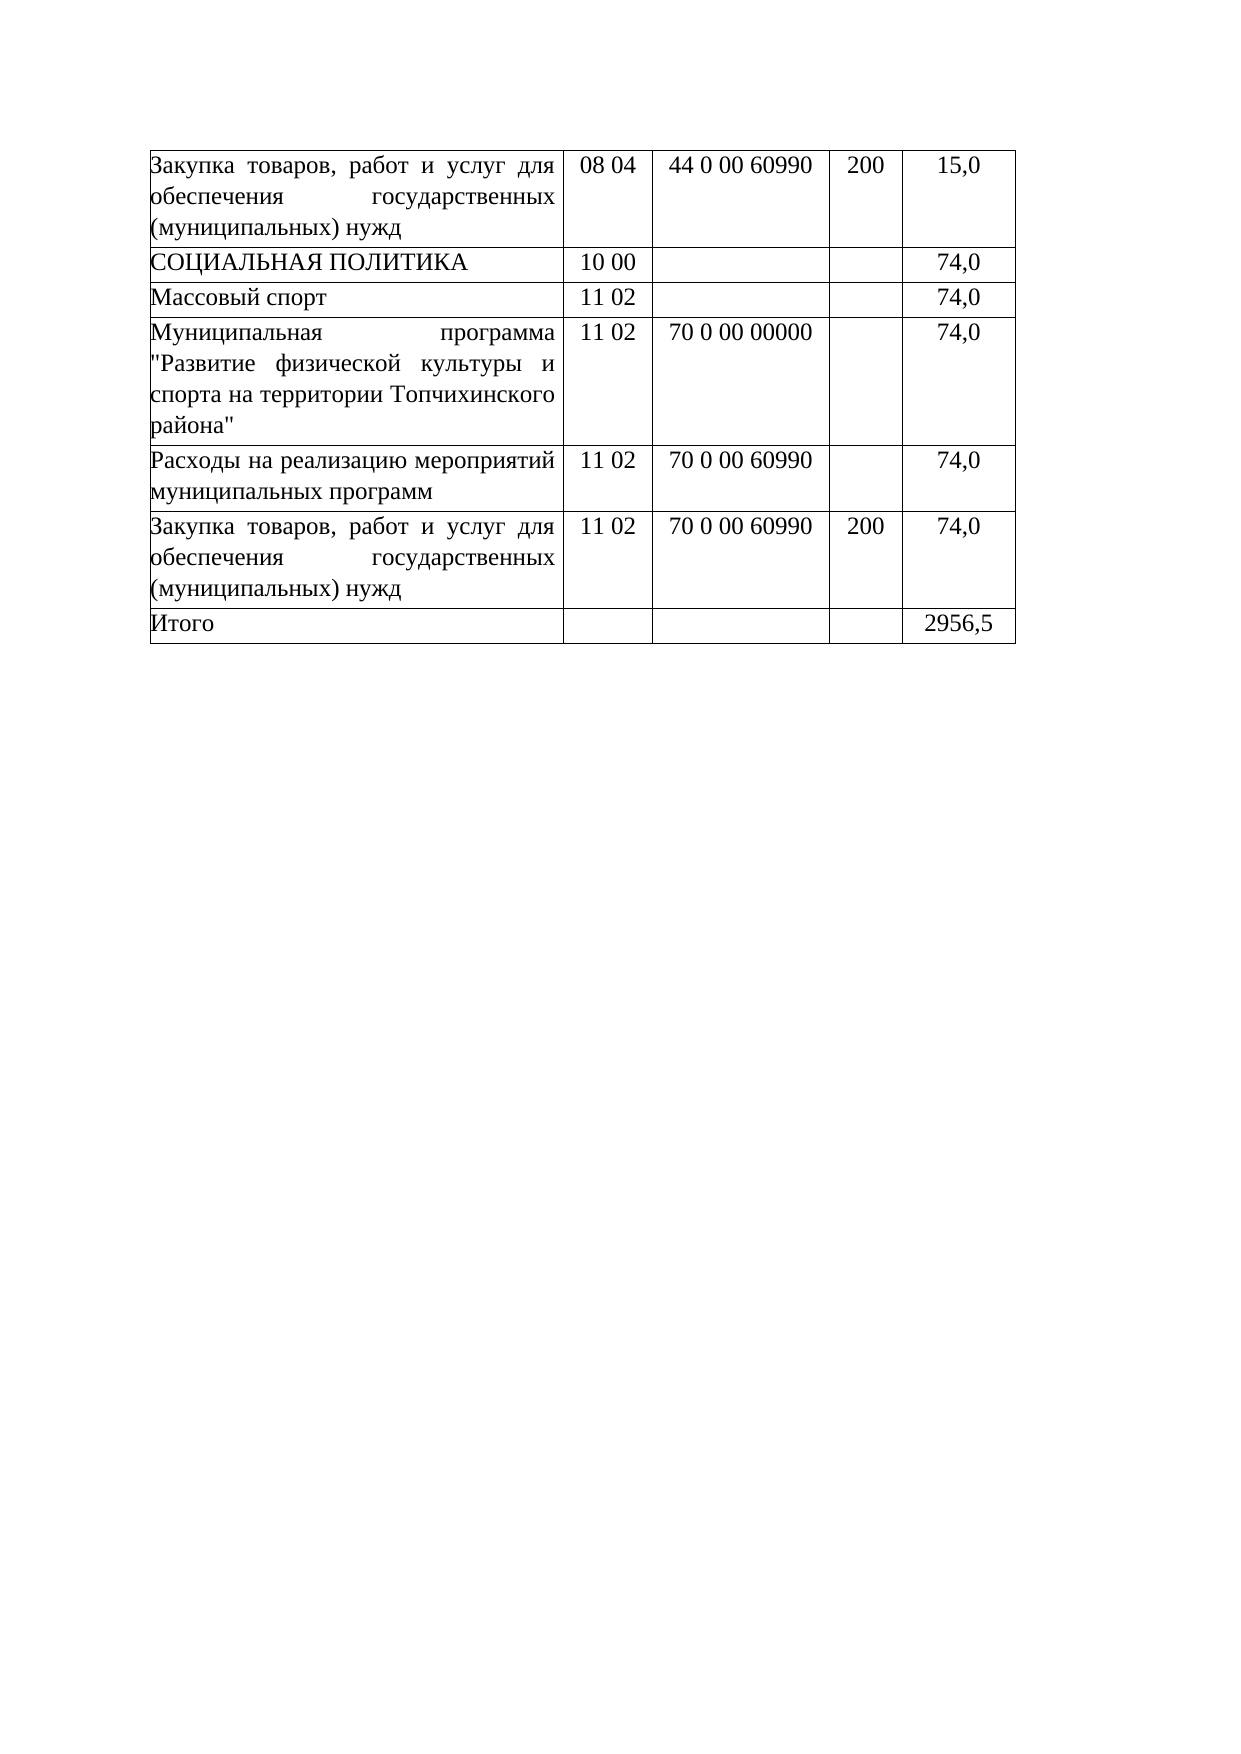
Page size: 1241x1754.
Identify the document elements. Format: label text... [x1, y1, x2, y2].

table_cell 70 0 00 60990 [653, 446, 829, 511]
table_cell 2956,5 [903, 609, 1015, 643]
table_cell [830, 248, 902, 282]
table_cell 11 02 [564, 283, 652, 317]
table_cell 74,0 [903, 283, 1015, 317]
table_cell [564, 609, 652, 643]
table_cell 11 02 [564, 512, 652, 608]
table_cell 70 0 00 60990 [653, 512, 829, 608]
table_cell [830, 609, 902, 643]
table_cell 15,0 [903, 151, 1015, 247]
table_cell [830, 318, 902, 445]
table_cell Закупка товаров, работ и услуг для обеспечения государственных (муниципальных) нужд [151, 512, 563, 608]
table_cell 74,0 [903, 248, 1015, 282]
table_cell 11 02 [564, 446, 652, 511]
table_cell 44 0 00 60990 [653, 151, 829, 247]
table_cell 74,0 [903, 446, 1015, 511]
table_cell Массовый спорт [151, 283, 563, 317]
table_cell 11 02 [564, 318, 652, 445]
table_cell [653, 248, 829, 282]
table_cell СОЦИАЛЬНАЯ ПОЛИТИКА [151, 248, 563, 282]
table_cell Закупка товаров, работ и услуг для обеспечения государственных (муниципальных) нужд [151, 151, 563, 247]
table_cell 70 0 00 00000 [653, 318, 829, 445]
table_cell 200 [830, 512, 902, 608]
table_cell 08 04 [564, 151, 652, 247]
table_cell 74,0 [903, 512, 1015, 608]
table_cell [830, 283, 902, 317]
table_cell [653, 609, 829, 643]
table_cell Итого [151, 609, 563, 643]
table_cell Муниципальная программа "Развитие физической культуры и спорта на территории Топчихинского района" [151, 318, 563, 445]
table_cell [830, 446, 902, 511]
table_cell Расходы на реализацию мероприятий муниципальных программ [151, 446, 563, 511]
table_cell 10 00 [564, 248, 652, 282]
table_cell [653, 283, 829, 317]
table_cell 74,0 [903, 318, 1015, 445]
table_cell 200 [830, 151, 902, 247]
